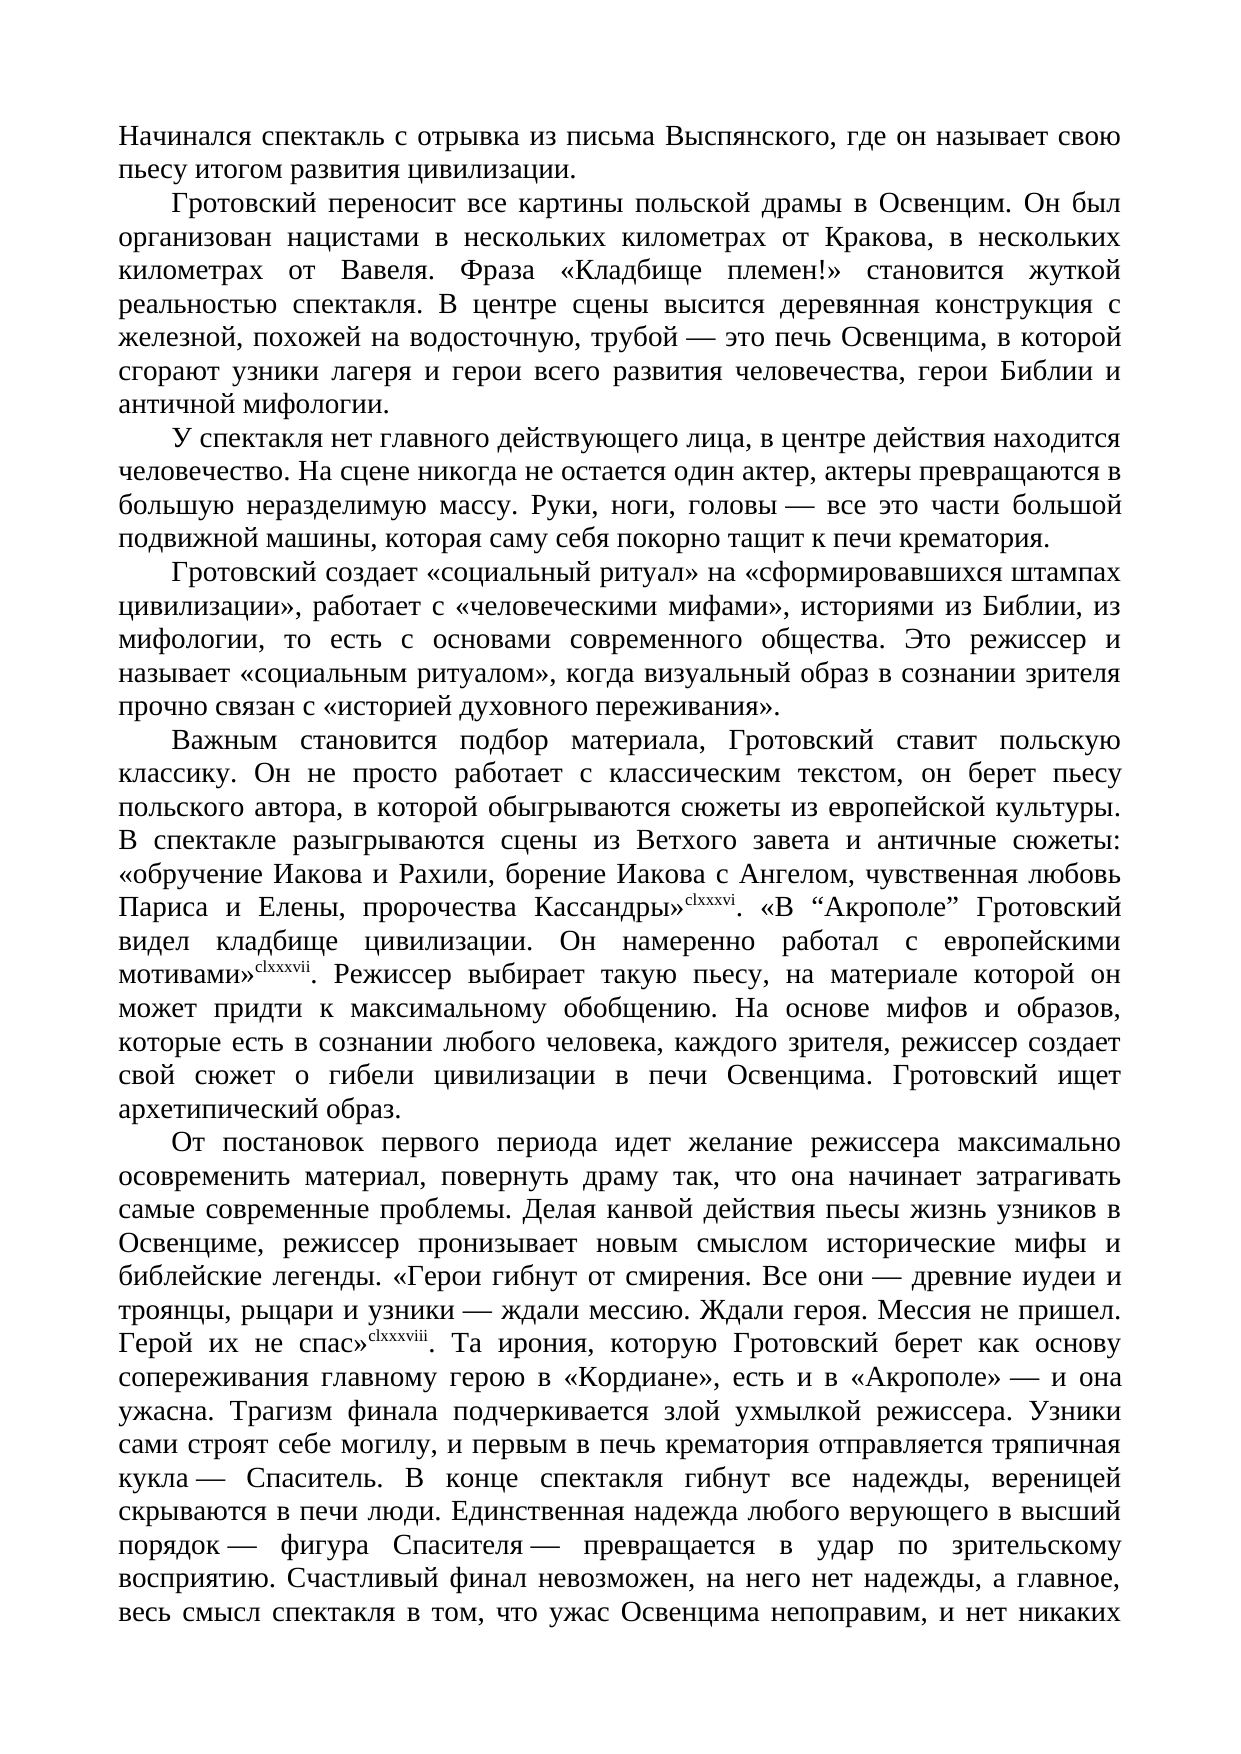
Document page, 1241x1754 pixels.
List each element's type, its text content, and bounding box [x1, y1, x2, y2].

text Важным становится подбор материала, Гротовский ставит польскую классику. Он не просто работает с классическим текстом, {89} он берет пьесу польского автора, в которой обыгрываются сюжеты из европейской культуры. В спектакле разыгрываются сцены из Ветхого завета и античные сюжеты: «обручение Иакова и Рахили, борение Иакова с Ангелом, чувственная любовь Париса и Елены, пророчества Кассандры». «В “Акрополе” Гротовский видел кладбище цивилизации. Он намеренно работал с европейскими мотивами». Режиссер выбирает такую пьесу, на материале которой он может придти к максимальному обобщению. На основе мифов и образов, которые есть в сознании любого человека, каждого зрителя, режиссер создает свой сюжет о гибели цивилизации в печи Освенцима. Гротовский ищет архетипический образ. [118, 722, 1122, 1124]
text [118, 118, 1122, 185]
text Гротовский создает «социальный ритуал» на «сформировавшихся штампах цивилизации», работает с «человеческими мифами», историями из Библии, из мифологии, то есть с основами современного общества. Это режиссер и называет «социальным ритуалом», когда визуальный образ в сознании зрителя прочно связан с «историей духовного переживания». [118, 554, 1122, 722]
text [118, 1124, 1122, 1627]
text У спектакля нет главного действующего лица, в центре действия находится человечество. На сцене никогда не остается один актер, актеры превращаются в большую неразделимую массу. Руки, ноги, головы — все это части большой подвижной машины, которая саму себя покорно тащит к печи крематория. [118, 420, 1122, 554]
text Гротовский переносит все картины польской драмы в Освенцим. Он был организован нацистами в нескольких километрах от Кракова, в нескольких километрах от Вавеля. Фраза «Кладбище племен!» становится жуткой реальностью спектакля. В центре сцены высится деревянная конструкция с железной, похожей на водосточную, трубой — это печь Освенцима, в которой сгорают узники лагеря и герои всего развития человечества, герои Библии и античной мифологии. [118, 185, 1122, 420]
